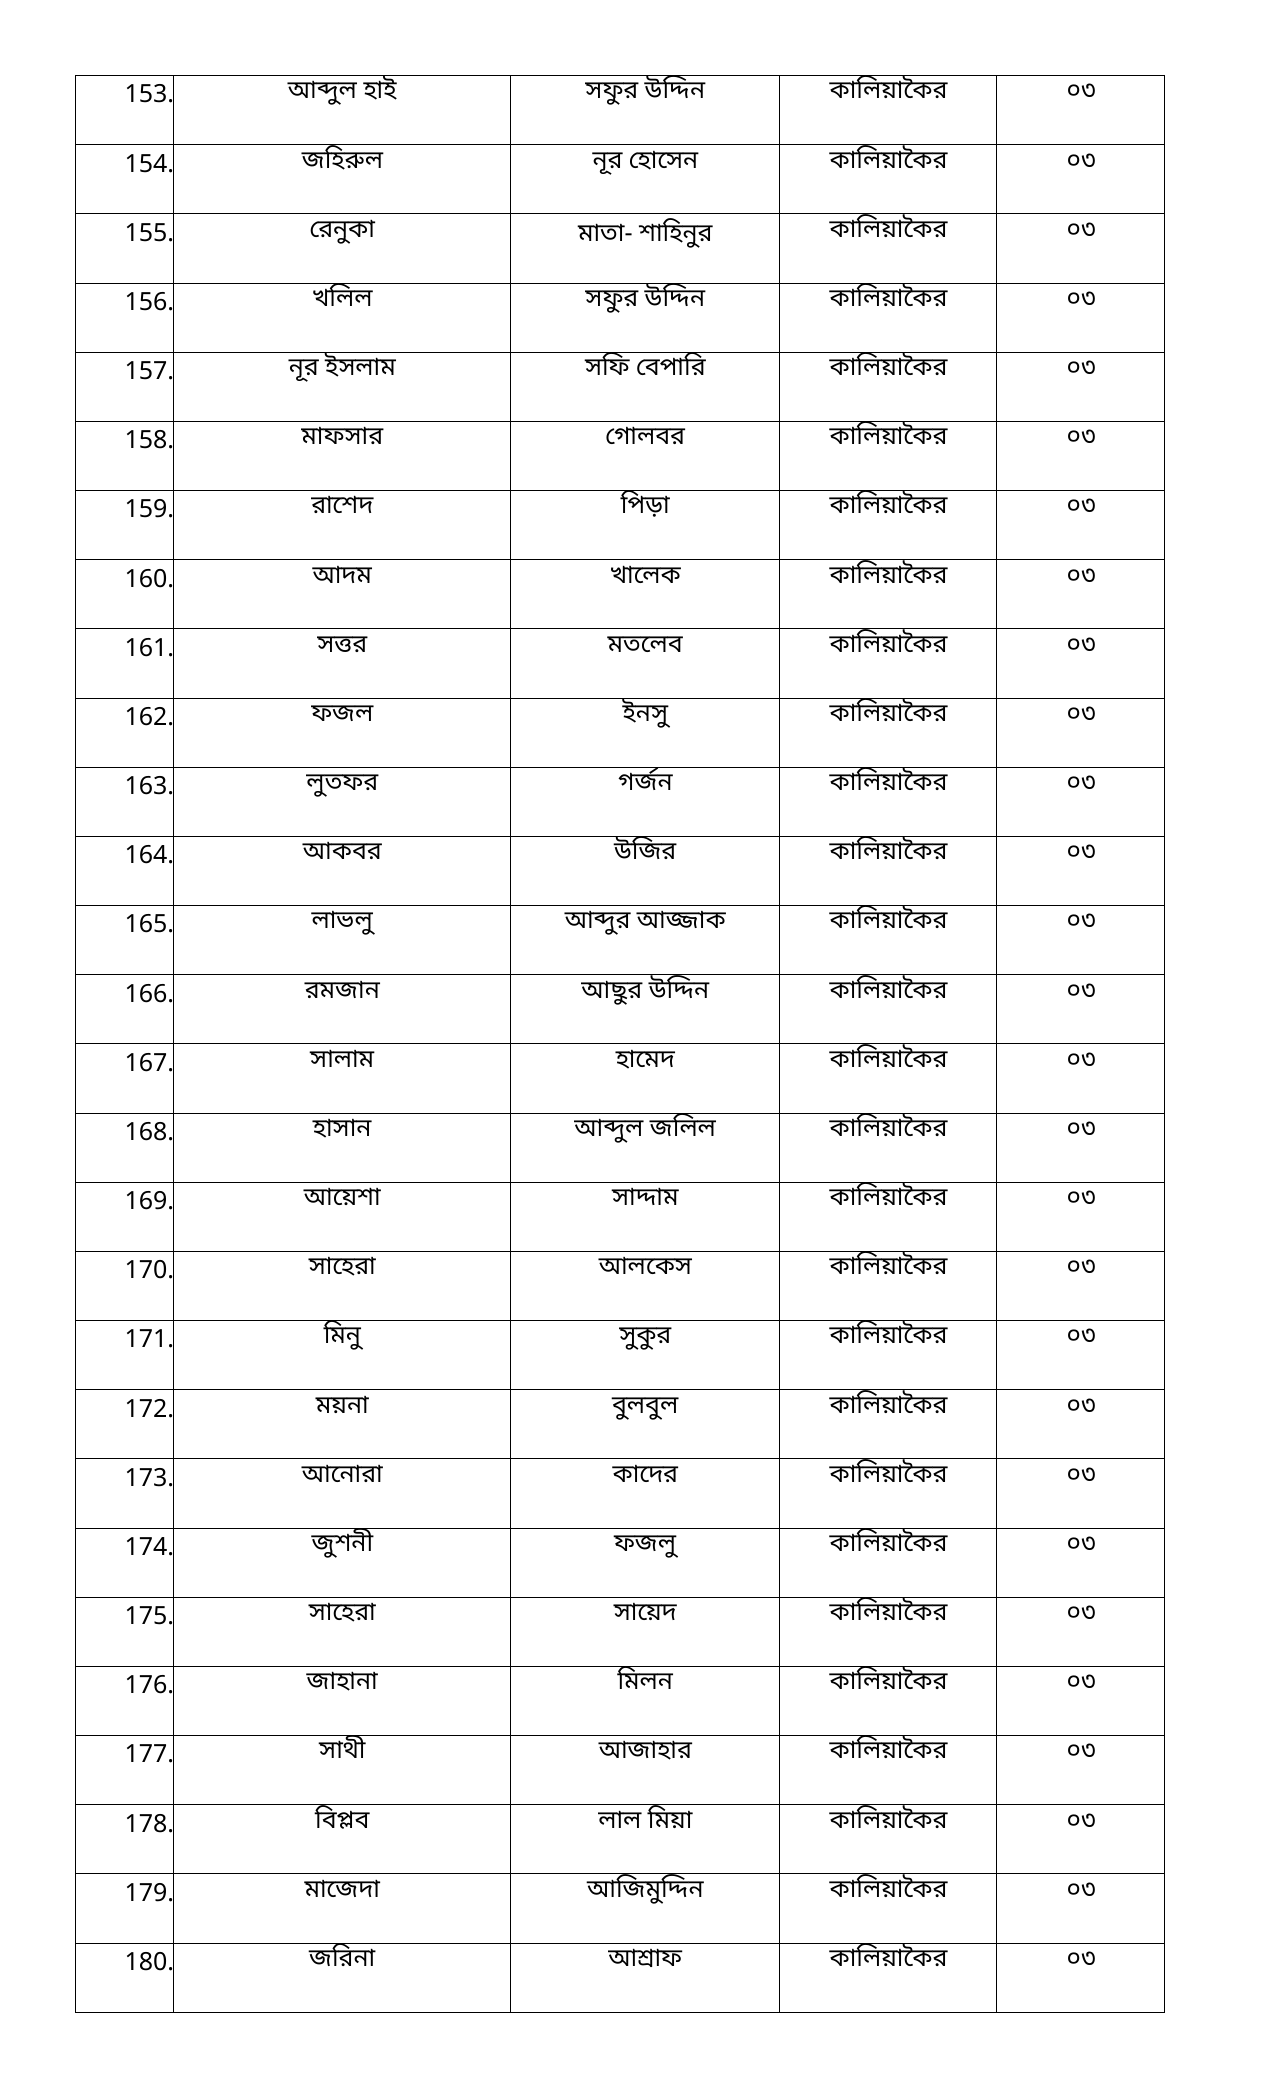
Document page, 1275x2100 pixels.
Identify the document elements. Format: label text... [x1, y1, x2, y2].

table_cell নূর ইসলাম [174, 353, 510, 421]
table_cell খালেক [511, 560, 779, 628]
table_cell [76, 353, 173, 421]
table_cell কালিয়াকৈর [780, 76, 996, 144]
table_cell ০৩ [997, 1252, 1164, 1320]
table_cell মিলন [511, 1667, 779, 1735]
table_cell আলকেস [511, 1252, 779, 1320]
table_cell [76, 1874, 173, 1942]
table_cell কালিয়াকৈর [780, 975, 996, 1043]
table_cell [76, 906, 173, 974]
table_cell খলিল [174, 284, 510, 352]
table_cell কালিয়াকৈর [780, 1183, 996, 1251]
table_cell [76, 1183, 173, 1251]
table_cell ০৩ [997, 1944, 1164, 2012]
table_cell কালিয়াকৈর [780, 284, 996, 352]
table_cell জাহানা [174, 1667, 510, 1735]
table_cell [76, 422, 173, 490]
table_cell [76, 837, 173, 905]
table_cell [76, 1459, 173, 1527]
table_cell ০৩ [997, 975, 1164, 1043]
table_cell ০৩ [997, 560, 1164, 628]
table_cell সাহেরা [174, 1252, 510, 1320]
table_cell [76, 699, 173, 767]
table_cell ময়না [174, 1390, 510, 1458]
table_cell ০৩ [997, 491, 1164, 559]
table_cell [76, 491, 173, 559]
table_cell সাথী [174, 1736, 510, 1804]
table_cell ০৩ [997, 353, 1164, 421]
table_cell ০৩ [997, 1183, 1164, 1251]
table_cell ০৩ [997, 76, 1164, 144]
table_cell [76, 76, 173, 144]
table_cell মাজেদা [174, 1874, 510, 1942]
table_cell আশ্রাফ [511, 1944, 779, 2012]
table_cell সাহেরা [174, 1598, 510, 1666]
table_cell আয়েশা [174, 1183, 510, 1251]
table_cell [76, 768, 173, 836]
table_cell রাশেদ [174, 491, 510, 559]
table_cell [76, 1321, 173, 1389]
table_cell ০৩ [997, 1874, 1164, 1942]
table_cell আজিমুদ্দিন [511, 1874, 779, 1942]
table_cell রমজান [174, 975, 510, 1043]
table_cell কালিয়াকৈর [780, 1874, 996, 1942]
table_cell ০৩ [997, 1321, 1164, 1389]
table_cell কাদের [511, 1459, 779, 1527]
table_cell গোলবর [511, 422, 779, 490]
table_cell আদম [174, 560, 510, 628]
table_cell [76, 1805, 173, 1873]
table_cell সুকুর [511, 1321, 779, 1389]
table_cell নূর হোসেন [511, 145, 779, 213]
table_cell লাল মিয়া [511, 1805, 779, 1873]
table_cell উজির [511, 837, 779, 905]
table_cell আব্দুল জলিল [511, 1114, 779, 1182]
table_cell সফুর উদ্দিন [511, 76, 779, 144]
table_cell ০৩ [997, 837, 1164, 905]
table_cell ০৩ [997, 1667, 1164, 1735]
table_cell কালিয়াকৈর [780, 1044, 996, 1112]
table_cell [76, 1114, 173, 1182]
table_cell [76, 1598, 173, 1666]
table_cell সালাম [174, 1044, 510, 1112]
table_cell আব্দুর আজ্জাক [511, 906, 779, 974]
table_cell ০৩ [997, 699, 1164, 767]
table_cell আনোরা [174, 1459, 510, 1527]
table_cell কালিয়াকৈর [780, 1529, 996, 1597]
table_cell মাতা- শাহিনুর [511, 214, 779, 282]
table_cell আকবর [174, 837, 510, 905]
table_cell [76, 1667, 173, 1735]
table_cell সফুর উদ্দিন [511, 284, 779, 352]
table_cell কালিয়াকৈর [780, 1944, 996, 2012]
table_cell কালিয়াকৈর [780, 1667, 996, 1735]
table_cell হাসান [174, 1114, 510, 1182]
table_cell কালিয়াকৈর [780, 1252, 996, 1320]
table_cell ০৩ [997, 422, 1164, 490]
table_cell কালিয়াকৈর [780, 145, 996, 213]
table_cell সাদ্দাম [511, 1183, 779, 1251]
table_cell কালিয়াকৈর [780, 837, 996, 905]
table_cell ০৩ [997, 906, 1164, 974]
table_cell কালিয়াকৈর [780, 768, 996, 836]
table_cell [76, 1252, 173, 1320]
table_cell সায়েদ [511, 1598, 779, 1666]
table_cell আজাহার [511, 1736, 779, 1804]
table_cell ০৩ [997, 1114, 1164, 1182]
table_cell আছুর উদ্দিন [511, 975, 779, 1043]
table_cell লুতফর [174, 768, 510, 836]
table_cell ০৩ [997, 1529, 1164, 1597]
table_cell [76, 1529, 173, 1597]
table_cell [76, 1044, 173, 1112]
table_cell ০৩ [997, 1805, 1164, 1873]
table_cell মতলেব [511, 629, 779, 697]
table_cell পিড়া [511, 491, 779, 559]
table_cell কালিয়াকৈর [780, 353, 996, 421]
table_cell বিপ্লব [174, 1805, 510, 1873]
table_cell জরিনা [174, 1944, 510, 2012]
table_cell কালিয়াকৈর [780, 1459, 996, 1527]
table_cell ০৩ [997, 629, 1164, 697]
table_cell [76, 1944, 173, 2012]
table_cell ০৩ [997, 1044, 1164, 1112]
table_cell ০৩ [997, 768, 1164, 836]
table_cell [76, 560, 173, 628]
table_cell [76, 284, 173, 352]
table_cell ০৩ [997, 1598, 1164, 1666]
table_cell কালিয়াকৈর [780, 214, 996, 282]
table_cell [76, 1390, 173, 1458]
table_cell সত্তর [174, 629, 510, 697]
table_cell কালিয়াকৈর [780, 1114, 996, 1182]
table_cell [76, 975, 173, 1043]
table_cell লাভলু [174, 906, 510, 974]
table_cell সফি বেপারি [511, 353, 779, 421]
table_cell কালিয়াকৈর [780, 1736, 996, 1804]
table_cell কালিয়াকৈর [780, 1598, 996, 1666]
table_cell মাফসার [174, 422, 510, 490]
table_cell কালিয়াকৈর [780, 422, 996, 490]
table_cell [76, 1736, 173, 1804]
table_cell কালিয়াকৈর [780, 1321, 996, 1389]
table_cell কালিয়াকৈর [780, 629, 996, 697]
table_cell ০৩ [997, 214, 1164, 282]
table_cell আব্দুল হাই [174, 76, 510, 144]
table_cell [76, 214, 173, 282]
table_cell ইনসু [511, 699, 779, 767]
table_cell কালিয়াকৈর [780, 1390, 996, 1458]
table_cell ০৩ [997, 1390, 1164, 1458]
table_cell [76, 629, 173, 697]
table_cell মিনু [174, 1321, 510, 1389]
table_cell হামেদ [511, 1044, 779, 1112]
table_cell কালিয়াকৈর [780, 906, 996, 974]
table_cell বুলবুল [511, 1390, 779, 1458]
table_cell কালিয়াকৈর [780, 491, 996, 559]
table_cell ০৩ [997, 145, 1164, 213]
table_cell কালিয়াকৈর [780, 560, 996, 628]
table_cell জুশনী [174, 1529, 510, 1597]
table_cell ০৩ [997, 284, 1164, 352]
table_cell জহিরুল [174, 145, 510, 213]
table_cell কালিয়াকৈর [780, 699, 996, 767]
table_cell রেনুকা [174, 214, 510, 282]
table_cell [76, 145, 173, 213]
table_cell ০৩ [997, 1736, 1164, 1804]
table_cell কালিয়াকৈর [780, 1805, 996, 1873]
table_cell ফজল [174, 699, 510, 767]
table_cell গর্জন [511, 768, 779, 836]
table_cell ফজলু [511, 1529, 779, 1597]
table_cell ০৩ [997, 1459, 1164, 1527]
